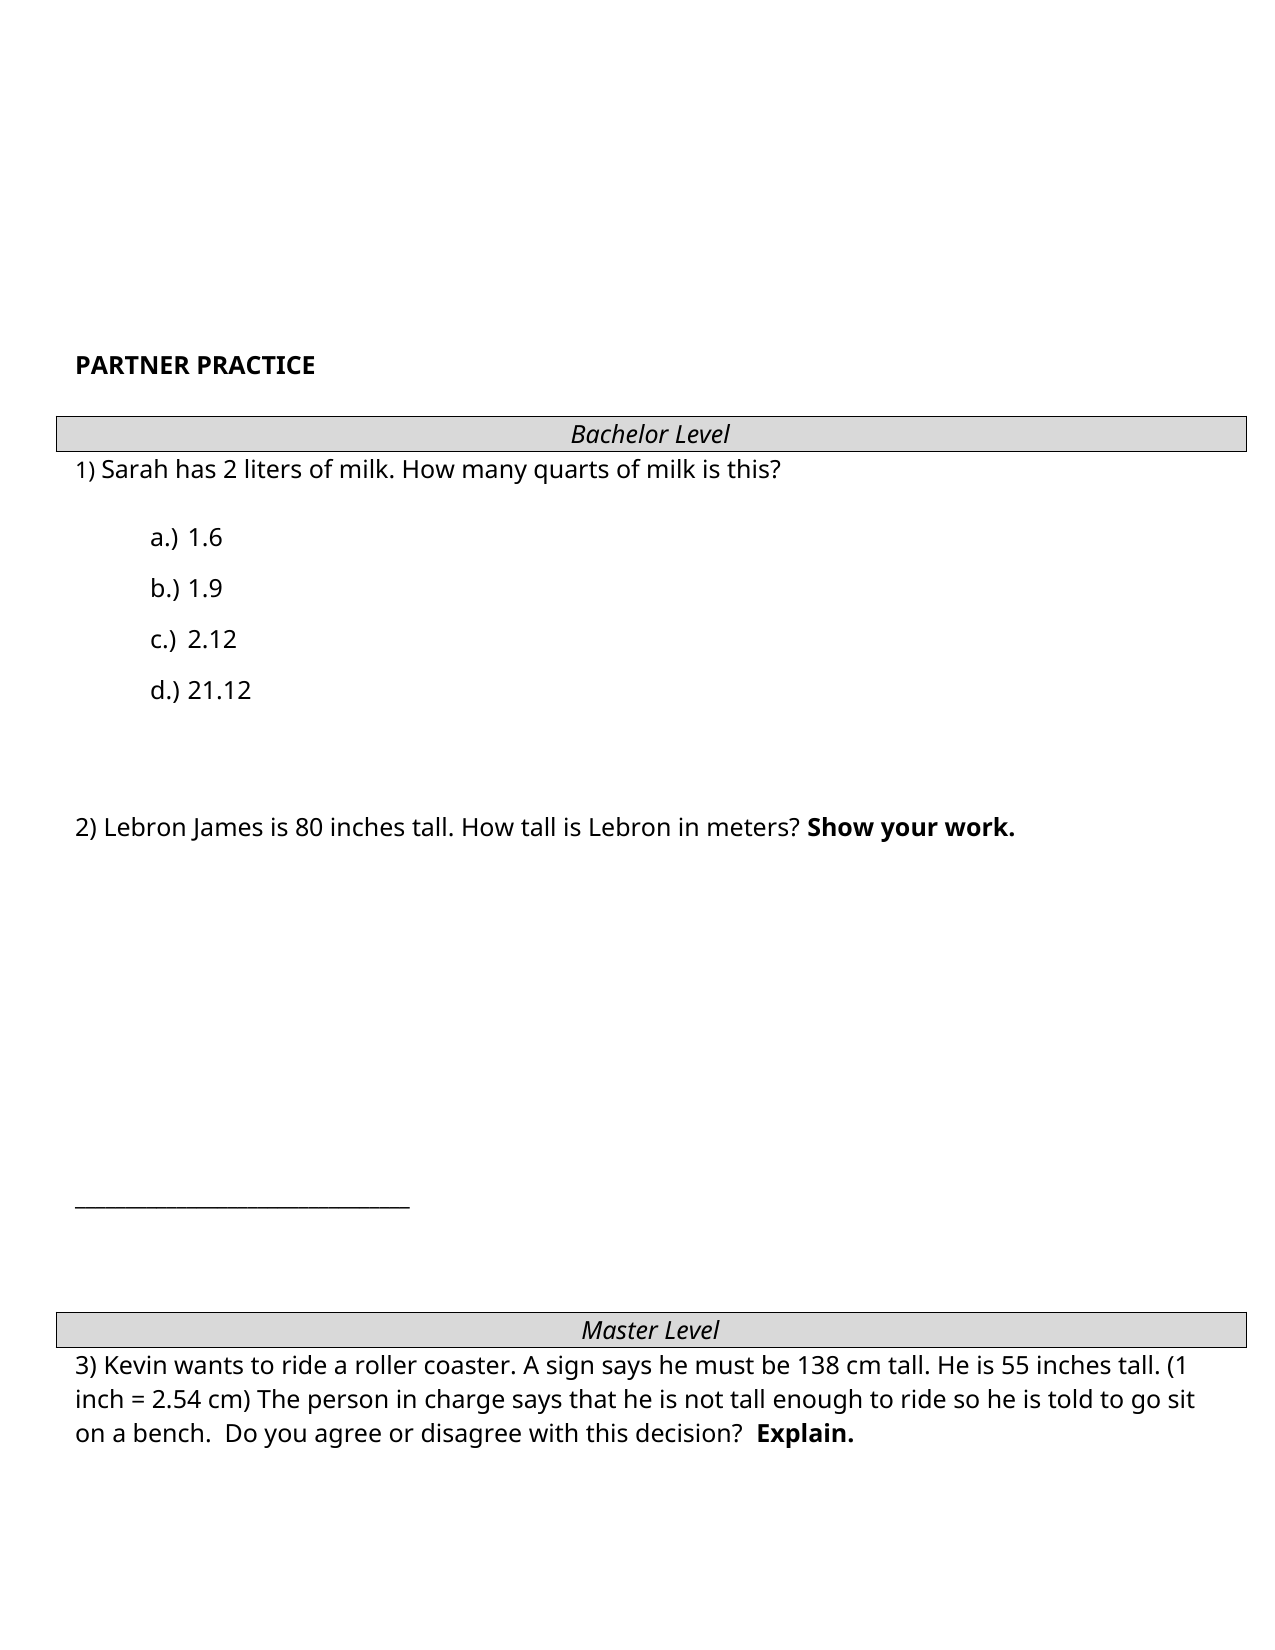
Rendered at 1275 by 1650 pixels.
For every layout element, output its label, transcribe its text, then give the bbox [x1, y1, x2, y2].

list 2.12 [150, 622, 1200, 656]
table_header Bachelor Level [57, 417, 1246, 451]
text 3) Kevin wants to ride a roller coaster. A sign says he must be 138 cm tall. He is 55 inches tall. (1 inch = 2.54 cm) The person in charge says that he is not tall enough to ride so he is told to go sit on a bench. Do you agree or disagree with this decision? Explain. [75, 1348, 1200, 1450]
text _________________________________ [75, 1181, 1200, 1212]
list 1.9 [150, 571, 1200, 605]
table_header Master Level [57, 1313, 1246, 1347]
list 1.6 [150, 520, 1200, 554]
text 1) Sarah has 2 liters of milk. How many quarts of milk is this? [75, 452, 1200, 486]
text 2) Lebron James is 80 inches tall. How tall is Lebron in meters? Show your work. [75, 809, 1200, 843]
text PARTNER PRACTICE [75, 347, 1200, 382]
list 21.12 [150, 673, 1200, 707]
